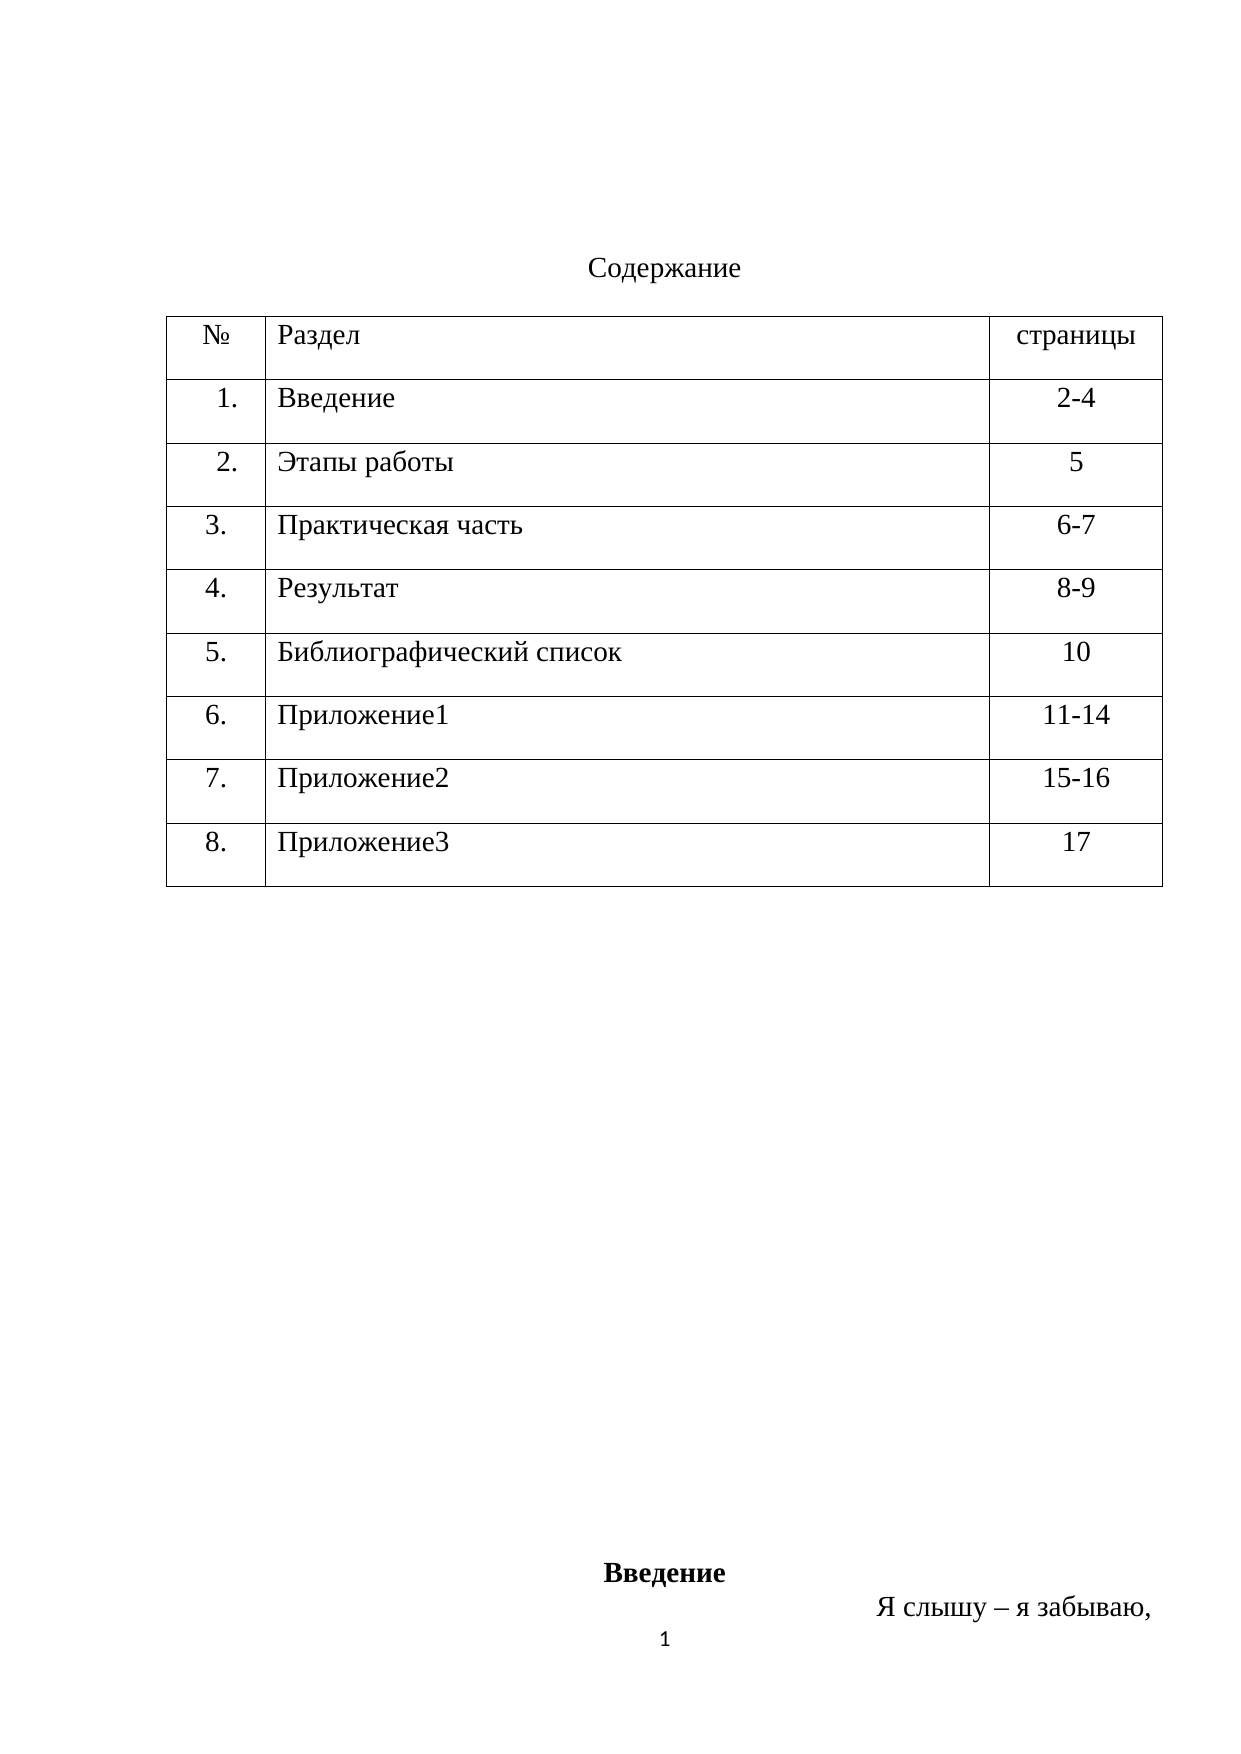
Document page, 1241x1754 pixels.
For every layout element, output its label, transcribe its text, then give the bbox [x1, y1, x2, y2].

table_cell Приложение1 [266, 697, 989, 759]
table_cell 8-9 [990, 570, 1162, 633]
table_cell 10 [990, 634, 1162, 696]
table_cell 7. [167, 760, 265, 823]
text Введение [177, 1555, 1152, 1589]
table_cell 17 [990, 824, 1162, 886]
table_cell 5. [167, 634, 265, 696]
table_cell 11-14 [990, 697, 1162, 759]
text Содержание [177, 250, 1152, 283]
table_cell 6-7 [990, 507, 1162, 569]
table_header Раздел [266, 317, 989, 379]
table_cell 1. [167, 380, 265, 443]
table_cell Результат [266, 570, 989, 633]
table_cell 4. [167, 570, 265, 633]
table_cell 2. [167, 444, 265, 506]
table_cell Введение [266, 380, 989, 443]
table_cell 6. [167, 697, 265, 759]
table_cell Этапы работы [266, 444, 989, 506]
table_cell Библиографический список [266, 634, 989, 696]
text Я слышу – я забываю, [177, 1589, 1152, 1622]
table_cell 8. [167, 824, 265, 886]
table_cell 15-16 [990, 760, 1162, 823]
table_cell 2-4 [990, 380, 1162, 443]
table_cell 3. [167, 507, 265, 569]
table_header № [167, 317, 265, 379]
table_header страницы [990, 317, 1162, 379]
table_cell Приложение3 [266, 824, 989, 886]
table_cell Практическая часть [266, 507, 989, 569]
table_cell Приложение2 [266, 760, 989, 823]
table_cell 5 [990, 444, 1162, 506]
